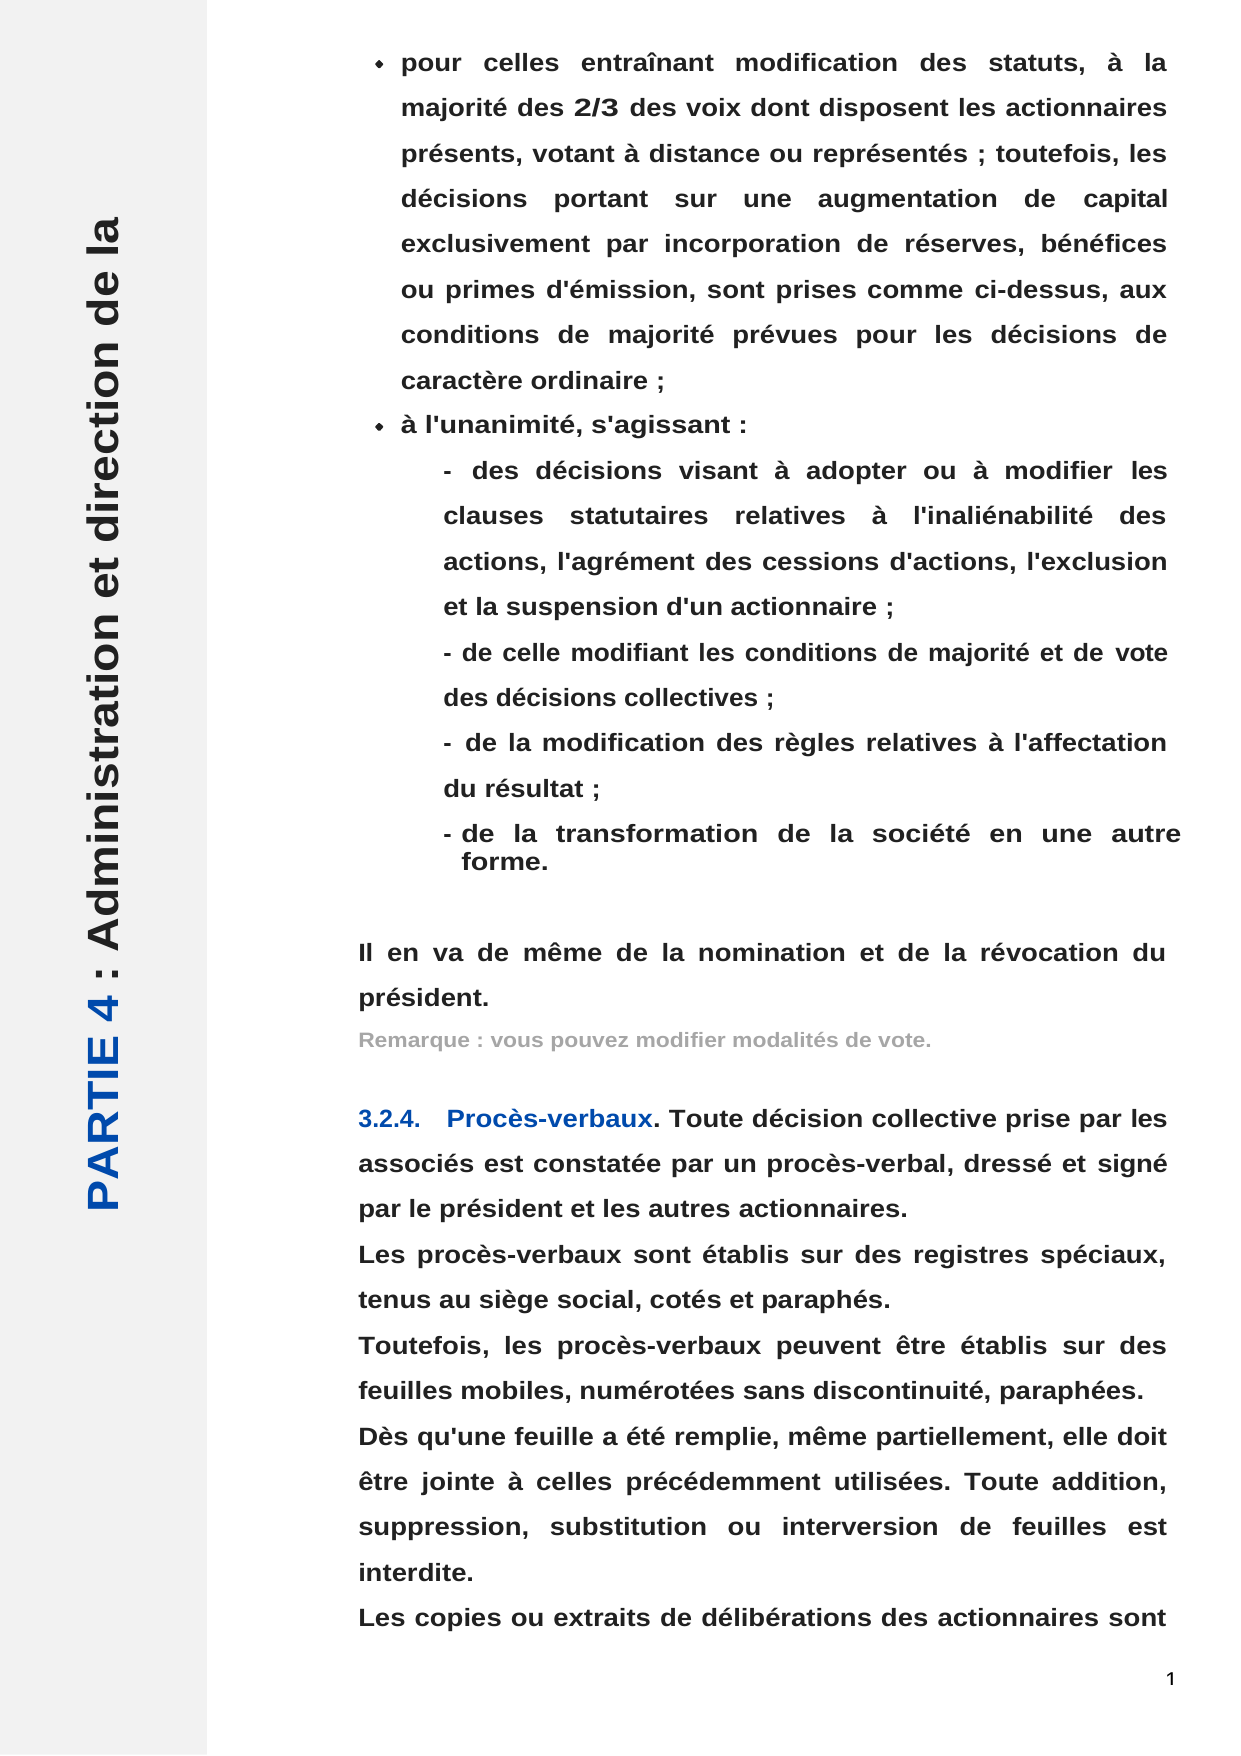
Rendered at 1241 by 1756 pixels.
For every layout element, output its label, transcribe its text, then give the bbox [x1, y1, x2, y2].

list de la transformation de la société en une autre forme. [443, 819, 1182, 876]
text Dès qu'une feuille a été remplie, même partiellement, elle doit être jointe à celles précédemment utilisées. Toute addition, suppression, substitution ou interversion de feuilles est interdite. [358, 1422, 1168, 1587]
text Il en va de même de la nomination et de la révocation du président. [358, 938, 1167, 1012]
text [358, 1603, 1168, 1632]
text à l'unanimité, s'agissant : [401, 411, 1182, 439]
text Toutefois, les procès-verbaux peuvent être établis sur des feuilles mobiles, numérotées sans discontinuité, paraphées. [358, 1331, 1168, 1405]
text pour celles entraînant modification des statuts, à la majorité des 2/3 des voix dont disposent les actionnaires présents, votant à distance ou représentés ; toutefois, les décisions portant sur une augmentation de capital exclusivement par incorporation de réserves, bénéfices ou primes d'émission, sont prises comme ci-dessus, aux conditions de majorité prévues pour les décisions de caractère ordinaire ; [401, 48, 1168, 394]
text Les procès-verbaux sont établis sur des registres spéciaux, tenus au siège social, cotés et paraphés. [358, 1240, 1167, 1314]
list de celle modifiant les conditions de majorité et de vote des décisions collectives ; [443, 637, 1168, 712]
list de la modification des règles relatives à l'affectation du résultat ; [443, 728, 1168, 802]
list Procès-verbaux. Toute décision collective prise par les associés est constatée par un procès-verbal, dressé et signé par le président et les autres actionnaires. [358, 1104, 1168, 1223]
list des décisions visant à adopter ou à modifier les clauses statutaires relatives à l'inaliénabilité des actions, l'agrément des cessions d'actions, l'exclusion et la suspension d'un actionnaire ; [443, 456, 1168, 621]
text Remarque : vous pouvez modifier modalités de vote. [358, 1029, 1182, 1052]
